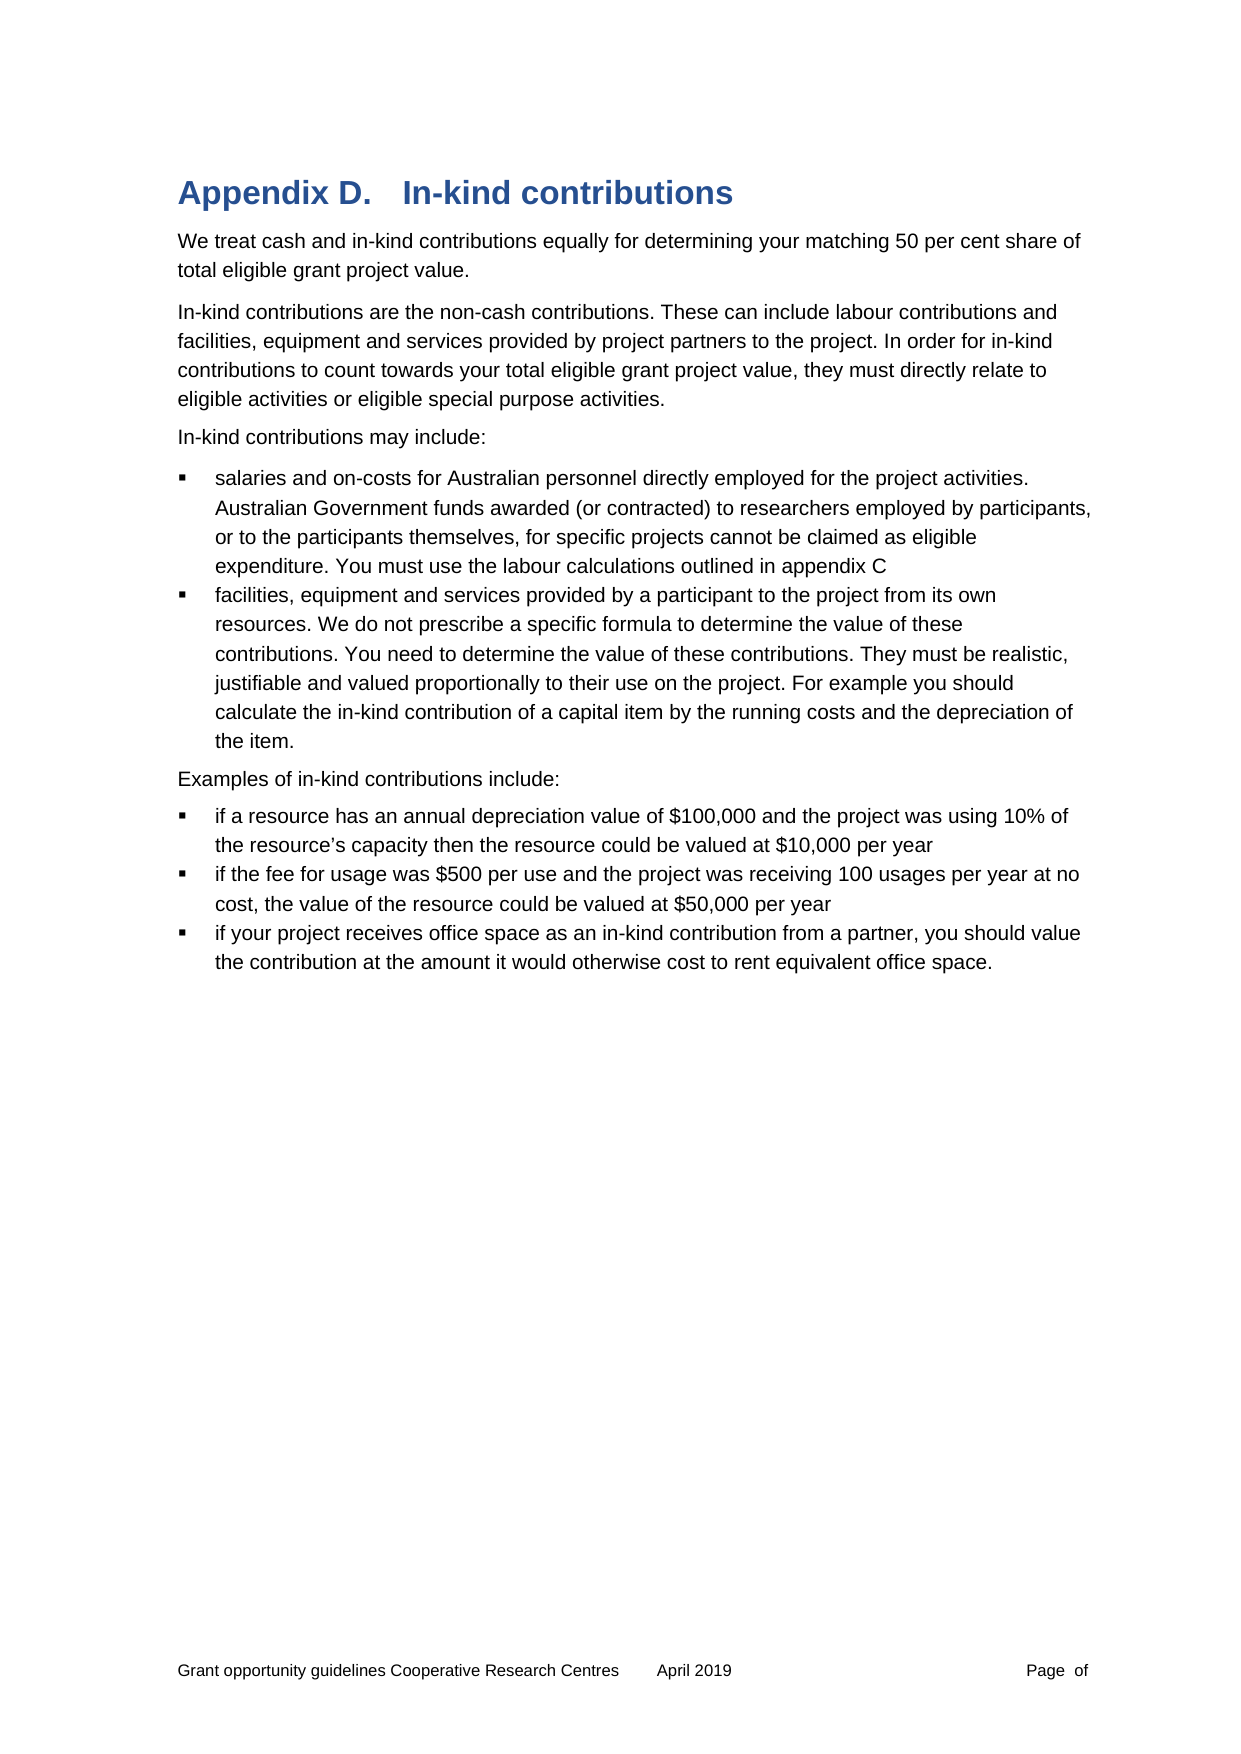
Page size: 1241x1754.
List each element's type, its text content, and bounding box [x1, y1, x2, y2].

list if a resource has an annual depreciation value of $100,000 and the project was using 10% of the resource’s capacity then the resource could be valued at $10,000 per year [177, 799, 1092, 857]
subtitle In-kind contributions [177, 173, 1092, 211]
list salaries and on-costs for Australian personnel directly employed for the project activities. Australian Government funds awarded (or contracted) to researchers employed by participants, or to the participants themselves, for specific projects cannot be claimed as eligible expenditure. You must use the labour calculations outlined in appendix C [177, 461, 1092, 578]
list if your project receives office space as an in-kind contribution from a partner, you should value the contribution at the amount it would otherwise cost to rent equivalent office space. [177, 915, 1092, 974]
list facilities, equipment and services provided by a participant to the project from its own resources. We do not prescribe a specific formula to determine the value of these contributions. You need to determine the value of these contributions. They must be realistic, justifiable and valued proportionally to their use on the project. For example you should calculate the in-kind contribution of a capital item by the running costs and the depreciation of the item. [177, 578, 1092, 753]
list if the fee for usage was $500 per use and the project was receiving 100 usages per year at no cost, the value of the resource could be valued at $50,000 per year [177, 857, 1092, 915]
text In-kind contributions may include: [177, 419, 1092, 449]
text Examples of in-kind contributions include: [177, 761, 1092, 790]
list In-kind contributions are the non-cash contributions. These can include labour contributions and facilities, equipment and services provided by project partners to the project. In order for in-kind contributions to count towards your total eligible grant project value, they must directly relate to eligible activities or eligible special purpose activities. [177, 294, 1092, 411]
text We treat cash and in-kind contributions equally for determining your matching 50 per cent share of total eligible grant project value. [177, 224, 1092, 282]
